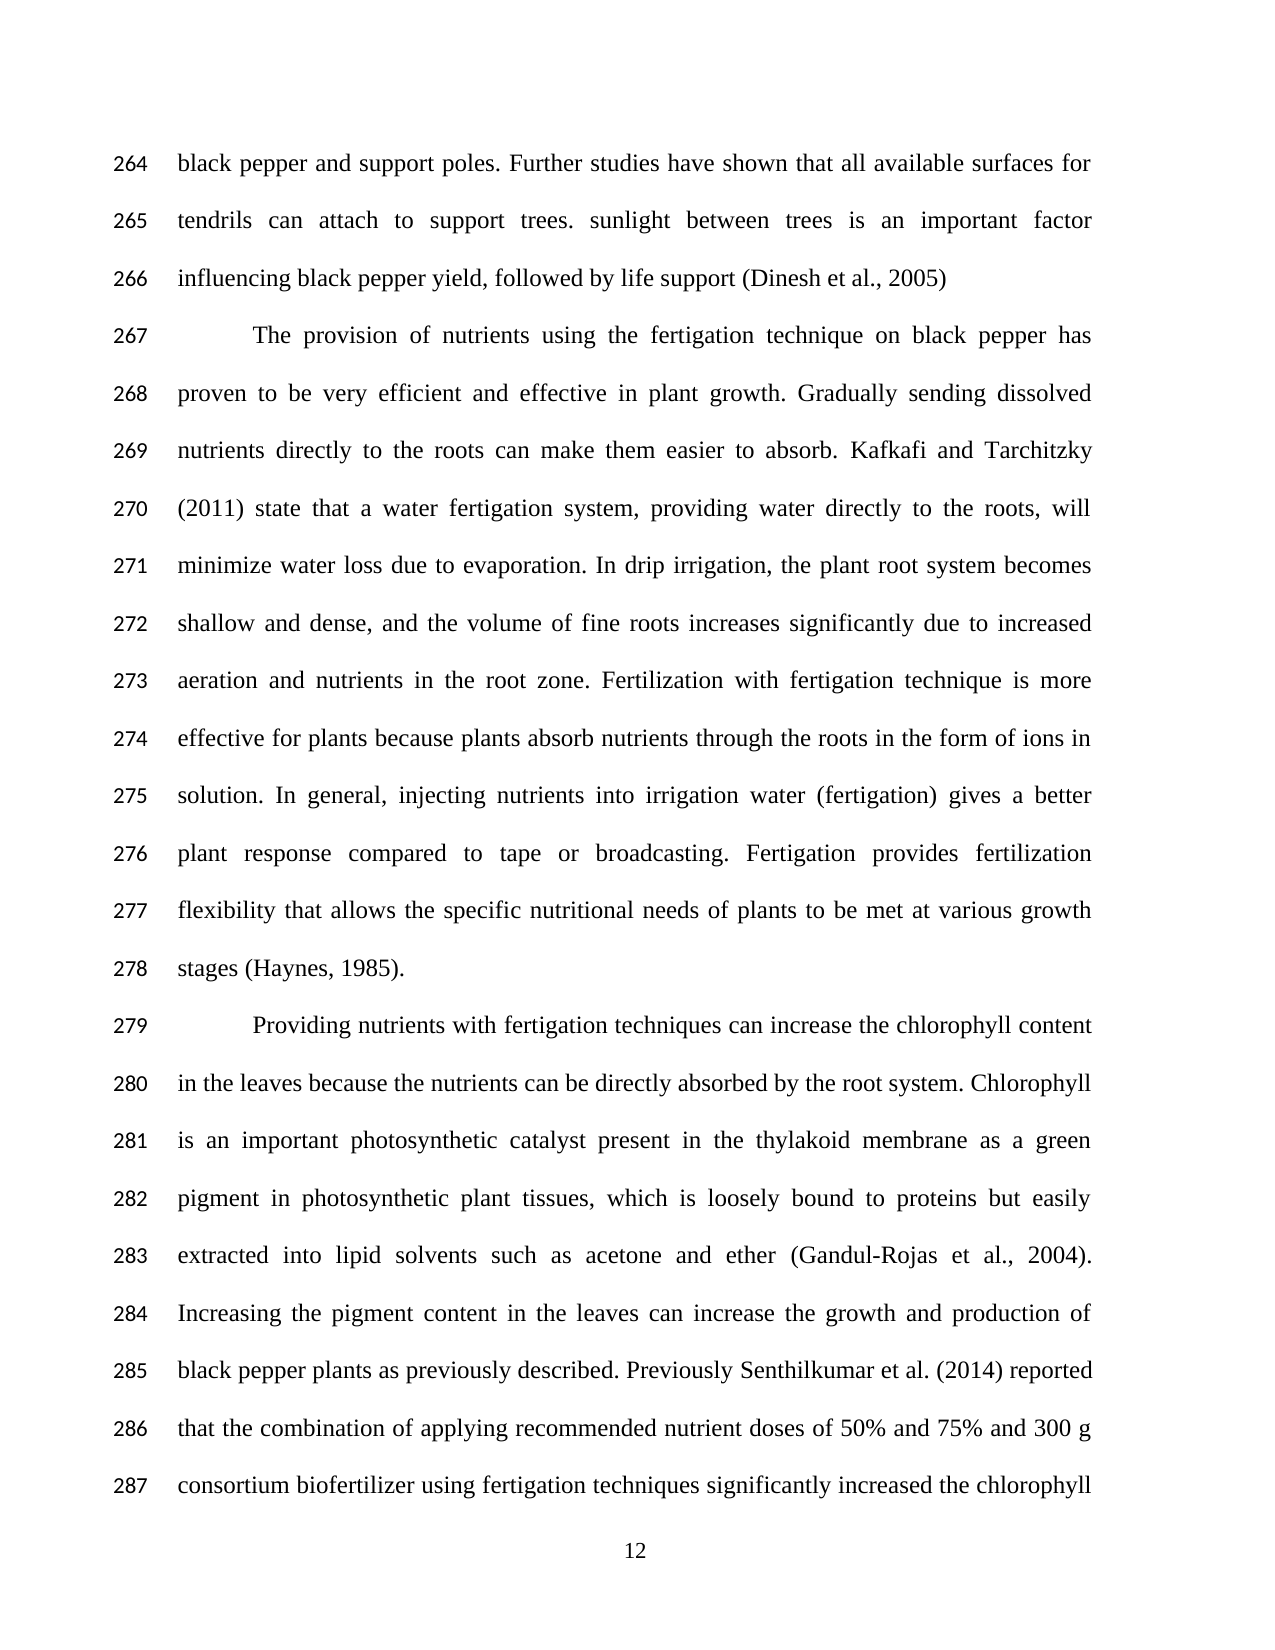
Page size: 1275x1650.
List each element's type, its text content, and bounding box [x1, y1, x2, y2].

text The provision of nutrients using the fertigation technique on black pepper has proven to be very efficient and effective in plant growth. Gradually sending dissolved nutrients directly to the roots can make them easier to absorb. Kafkafi and Tarchitzky (2011) state that a water fertigation system, providing water directly to the roots, will minimize water loss due to evaporation. In drip irrigation, the plant root system becomes shallow and dense, and the volume of fine roots increases significantly due to increased aeration and nutrients in the root zone. Fertilization with fertigation technique is more effective for plants because plants absorb nutrients through the roots in the form of ions in solution. In general, injecting nutrients into irrigation water (fertigation) gives a better plant response compared to tape or broadcasting. Fertigation provides fertilization flexibility that allows the specific nutritional needs of plants to be met at various growth stages (Haynes, 1985). [177, 320, 1092, 981]
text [177, 1010, 1092, 1499]
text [177, 148, 1092, 291]
